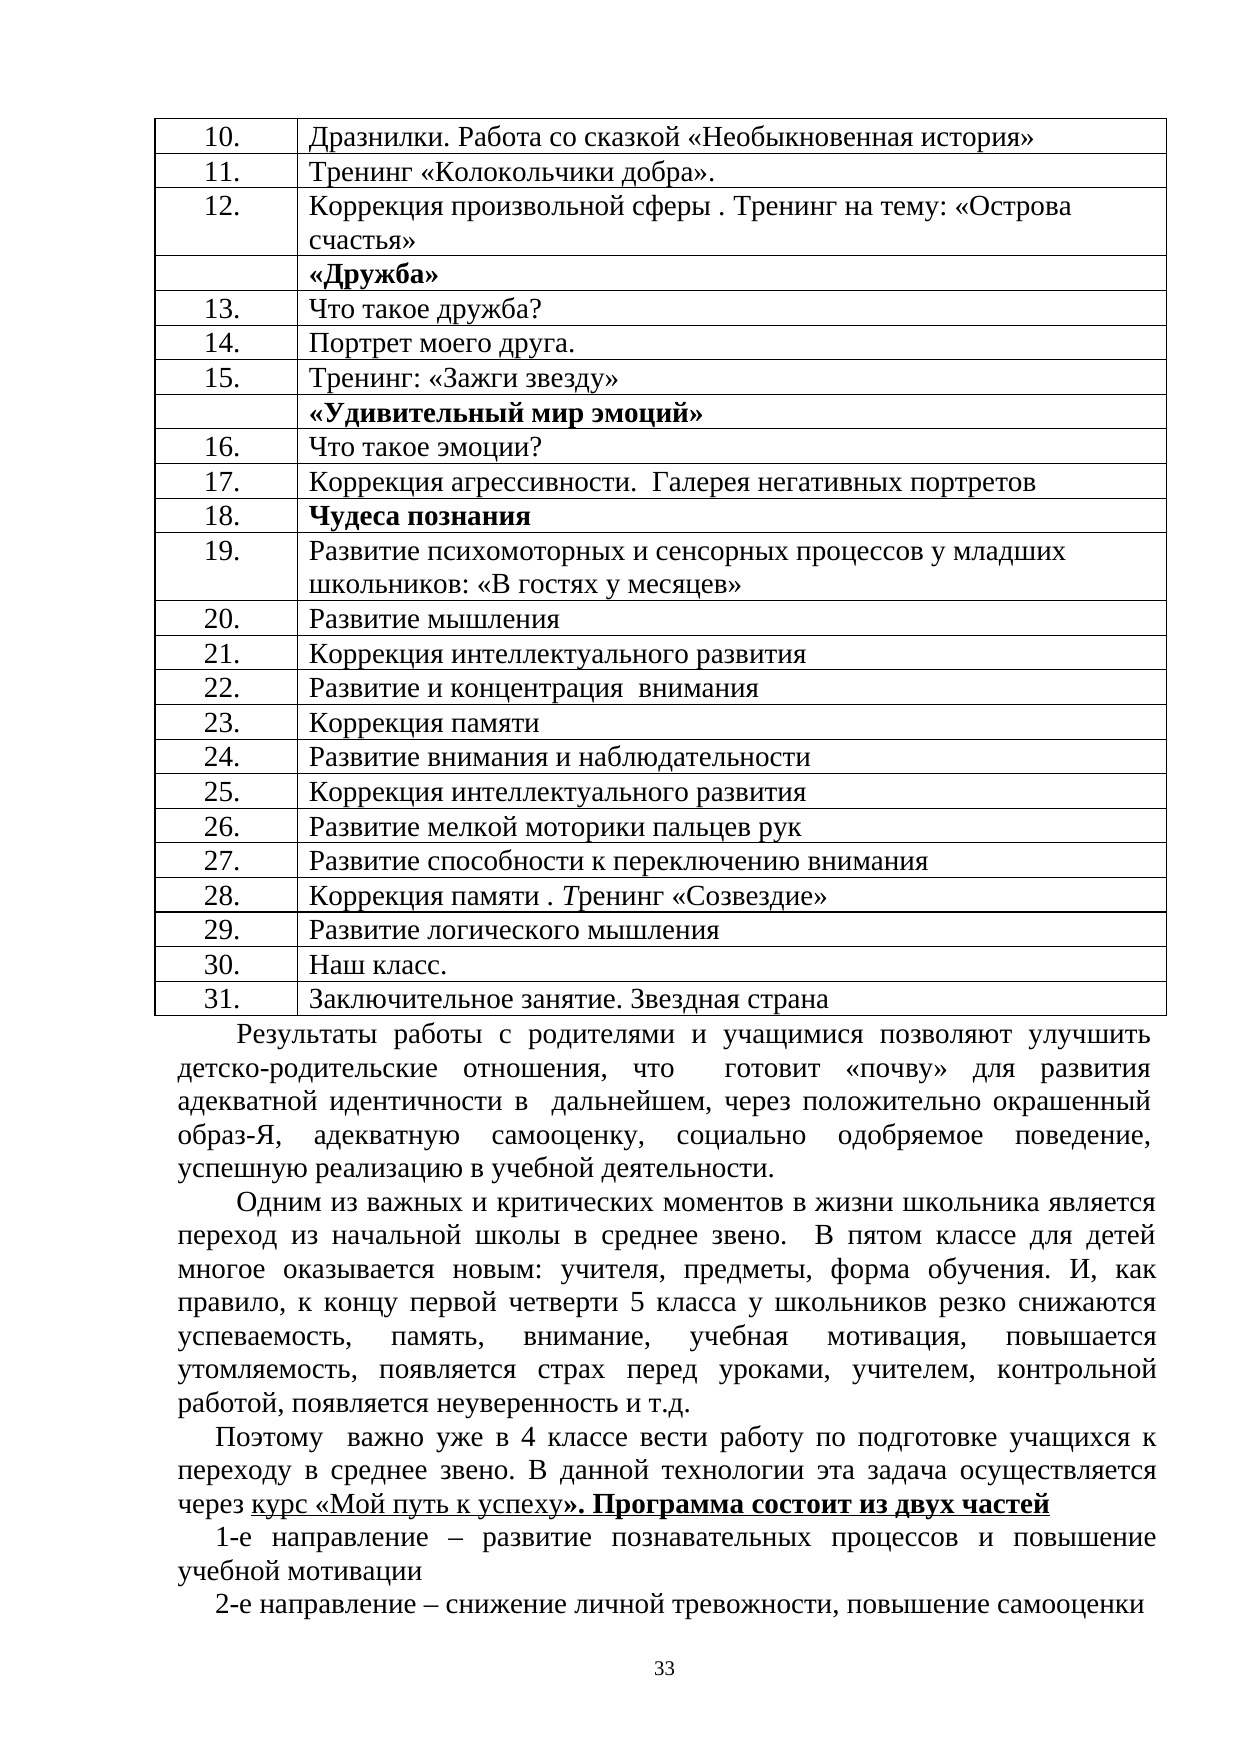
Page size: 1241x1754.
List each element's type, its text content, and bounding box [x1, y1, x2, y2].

text Одним из важных и критических моментов в жизни школьника является переход из начальной школы в среднее звено. В пятом классе для детей многое оказывается новым: учителя, предметы, форма обучения. И, как правило, к концу первой четверти 5 класса у школьников резко снижаются успеваемость, память, внимание, учебная мотивация, повышается утомляемость, появляется страх перед уроками, учителем, контрольной работой, появляется неуверенность и т.д. [177, 1184, 1157, 1419]
table_cell [156, 913, 297, 946]
table_cell Тренинг «Колокольчики добра». [298, 154, 1166, 187]
table_cell [156, 636, 297, 669]
table_cell [156, 360, 297, 394]
table_cell [156, 291, 297, 324]
table_cell Коррекция агрессивности. Галерея негативных портретов [298, 464, 1166, 497]
table_cell [156, 774, 297, 808]
table_cell [156, 395, 297, 428]
table_cell «Дружба» [298, 256, 1166, 290]
table_cell [156, 429, 297, 463]
table_cell Коррекция памяти [298, 705, 1166, 738]
table_cell [156, 464, 297, 497]
table_cell [156, 878, 297, 911]
table_cell [156, 533, 297, 600]
table_cell [156, 982, 297, 1015]
text 1-е направление – развитие познавательных процессов и повышение учебной мотивации [177, 1519, 1157, 1586]
table_cell Развитие психомоторных и сенсорных процессов у младших школьников: «В гостях у месяцев» [298, 533, 1166, 600]
text Результаты работы с родителями и учащимися позволяют улучшить детско-родительские отношения, что готовит «почву» для развития адекватной идентичности в дальнейшем, через положительно окрашенный образ-Я, адекватную самооценку, социально одобряемое поведение, успешную реализацию в учебной деятельности. [177, 1016, 1152, 1184]
table_cell Развитие и концентрация внимания [298, 670, 1166, 704]
table_cell Коррекция интеллектуального развития [298, 636, 1166, 669]
table_cell Заключительное занятие. Звездная страна [298, 982, 1166, 1015]
table_cell Развитие мелкой моторики пальцев рук [298, 809, 1166, 842]
table_cell [156, 188, 297, 255]
table_cell [156, 601, 297, 635]
table_cell Что такое эмоции? [298, 429, 1166, 463]
table_cell [156, 843, 297, 877]
table_cell Чудеса познания [298, 499, 1166, 532]
table_cell Коррекция произвольной сферы . Тренинг на тему: «Острова счастья» [298, 188, 1166, 255]
table_cell [156, 740, 297, 773]
table_cell Развитие мышления [298, 601, 1166, 635]
table_cell Коррекция памяти . Тренинг «Созвездие» [298, 878, 1166, 911]
table_cell [156, 809, 297, 842]
table_cell [156, 326, 297, 359]
table_cell Что такое дружба? [298, 291, 1166, 324]
table_cell Развитие логического мышления [298, 913, 1166, 946]
table_cell [156, 119, 297, 153]
table_cell Наш класс. [298, 947, 1166, 981]
table_cell Коррекция интеллектуального развития [298, 774, 1166, 808]
table_cell Развитие способности к переключению внимания [298, 843, 1166, 877]
table_cell [156, 499, 297, 532]
table_cell «Удивительный мир эмоций» [298, 395, 1166, 428]
table_cell [156, 154, 297, 187]
text Поэтому важно уже в 4 классе вести работу по подготовке учащихся к переходу в среднее звено. В данной технологии эта задача осуществляется через курс «Мой путь к успеху». Программа состоит из двух частей [177, 1419, 1157, 1519]
table_cell Тренинг: «Зажги звезду» [298, 360, 1166, 394]
table_cell [156, 256, 297, 290]
table_cell Развитие внимания и наблюдательности [298, 740, 1166, 773]
table_cell Портрет моего друга. [298, 326, 1166, 359]
text 2-е направление – снижение личной тревожности, повышение самооценки [177, 1586, 1157, 1620]
table_cell [156, 705, 297, 738]
table_cell [156, 947, 297, 981]
table_cell Дразнилки. Работа со сказкой «Необыкновенная история» [298, 119, 1166, 153]
table_cell [156, 670, 297, 704]
